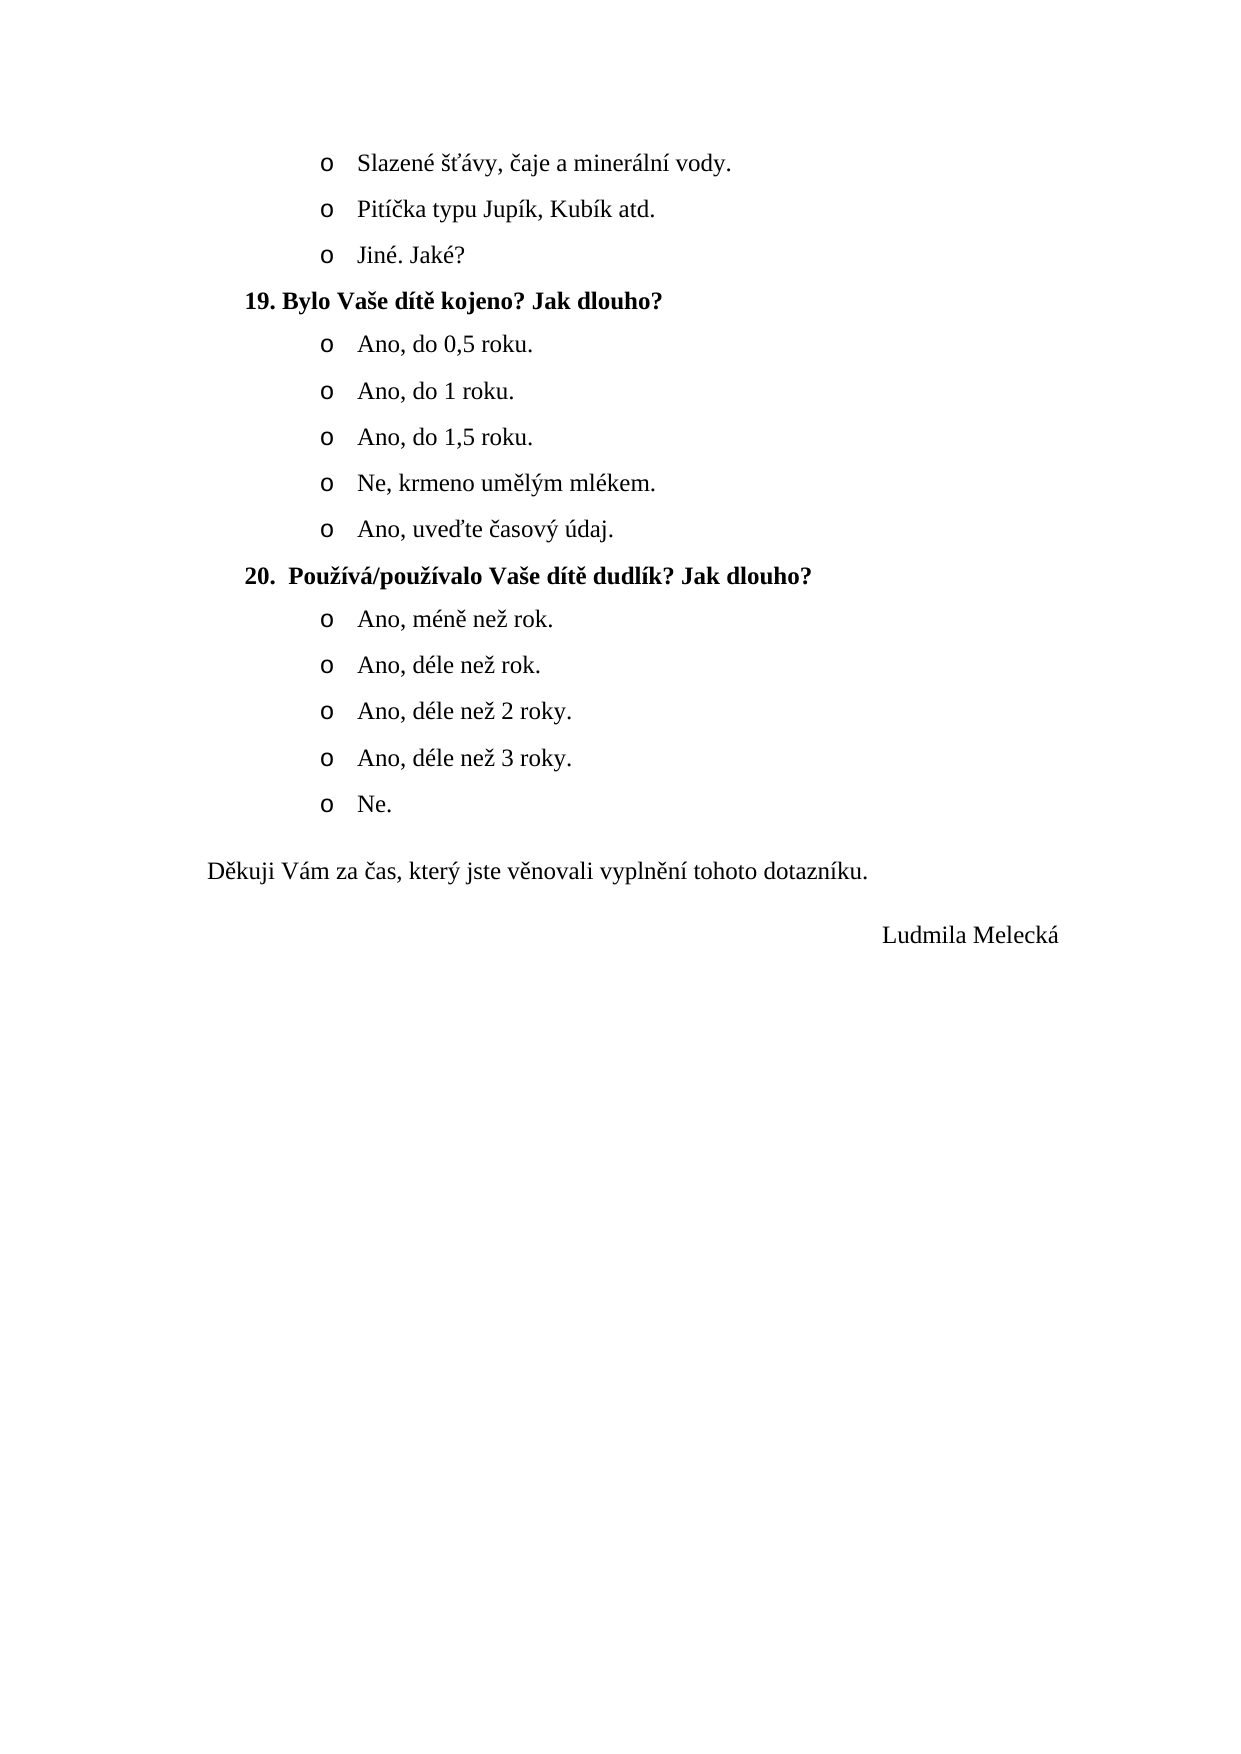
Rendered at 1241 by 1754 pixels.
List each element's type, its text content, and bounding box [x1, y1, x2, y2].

list Jiné. Jaké? [319, 240, 1110, 271]
list Ne. [319, 789, 1110, 820]
list Ano, do 1 roku. [319, 376, 1110, 407]
list Slazené šťávy, čaje a minerální vody. [319, 148, 1110, 178]
list Ano, do 0,5 roku. [319, 329, 1110, 360]
list Pitíčka typu Jupík, Kubík atd. [319, 194, 1110, 225]
list Ano, uveďte časový údaj. [319, 514, 1110, 545]
text Děkuji Vám za čas, který jste věnovali vyplnění tohoto dotazníku. [207, 856, 1110, 885]
list Bylo Vaše dítě kojeno? Jak dlouho? [244, 286, 1110, 315]
list Ano, méně než rok. [319, 604, 1110, 635]
list Ano, déle než 3 roky. [319, 743, 1110, 773]
list Ano, déle než rok. [319, 650, 1110, 681]
list Ano, déle než 2 roky. [319, 696, 1110, 727]
text Ludmila Melecká [207, 920, 1110, 949]
list Ano, do 1,5 roku. [319, 422, 1110, 453]
list Ne, krmeno umělým mlékem. [319, 468, 1110, 499]
list Používá/používalo Vaše dítě dudlík? Jak dlouho? [244, 561, 1110, 589]
